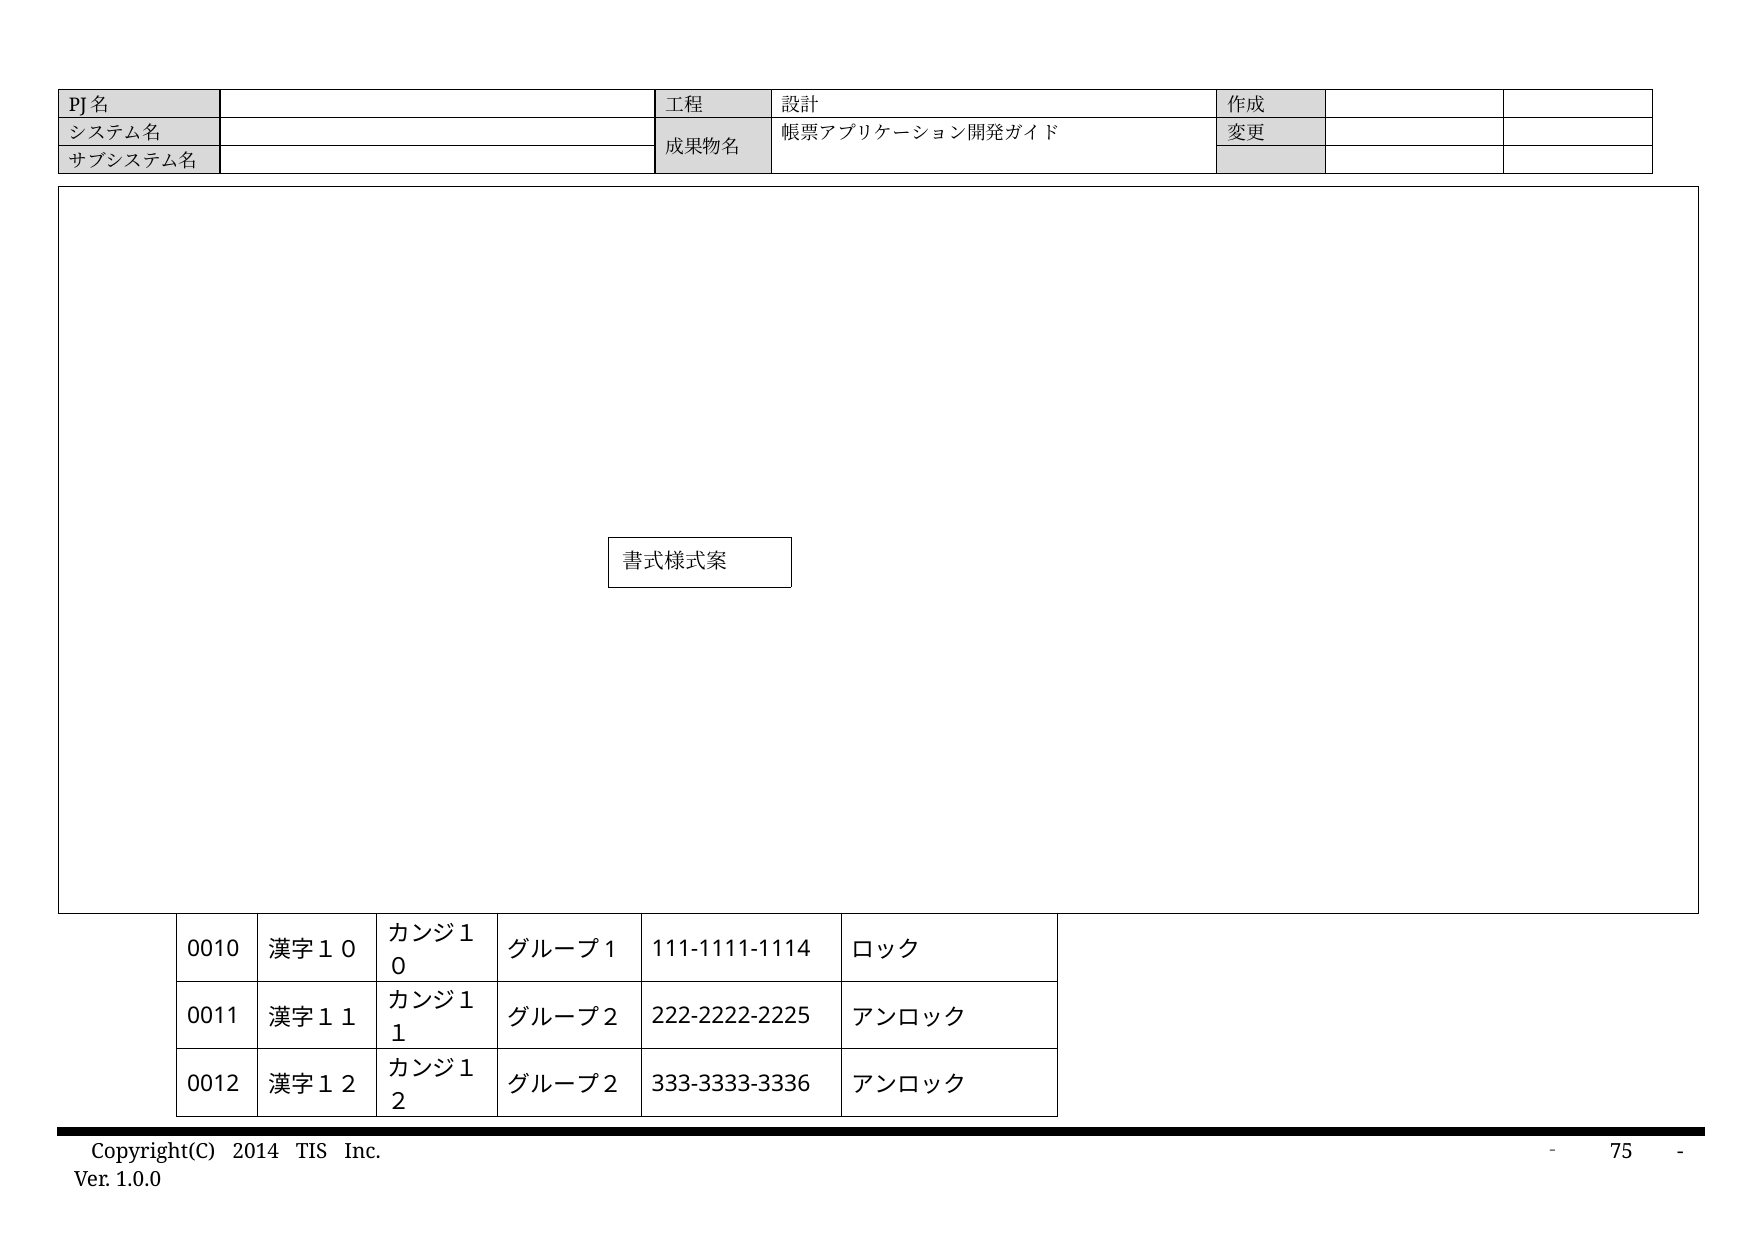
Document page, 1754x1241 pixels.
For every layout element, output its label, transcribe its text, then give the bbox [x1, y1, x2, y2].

table_cell 111-1111-1114 [642, 914, 841, 981]
table_cell カンジ１０ [377, 914, 497, 981]
table_cell 0012 [177, 1049, 257, 1116]
table_cell グループ1 [498, 914, 641, 981]
table_cell グループ２ [498, 1049, 641, 1116]
table_cell 漢字１２ [258, 1049, 376, 1116]
table_cell 漢字１０ [258, 914, 376, 981]
table_cell 333-3333-3336 [642, 1049, 841, 1116]
table_cell カンジ１２ [377, 1049, 497, 1116]
table_cell 漢字１１ [258, 982, 376, 1048]
table_cell グループ２ [498, 982, 641, 1048]
table_cell アンロック [842, 1049, 1057, 1116]
table_cell アンロック [842, 982, 1057, 1048]
table_cell 0011 [177, 982, 257, 1048]
table_cell ロック [842, 914, 1057, 981]
table_cell 222-2222-2225 [642, 982, 841, 1048]
table_cell カンジ１１ [377, 982, 497, 1048]
table_cell 0010 [177, 914, 257, 981]
